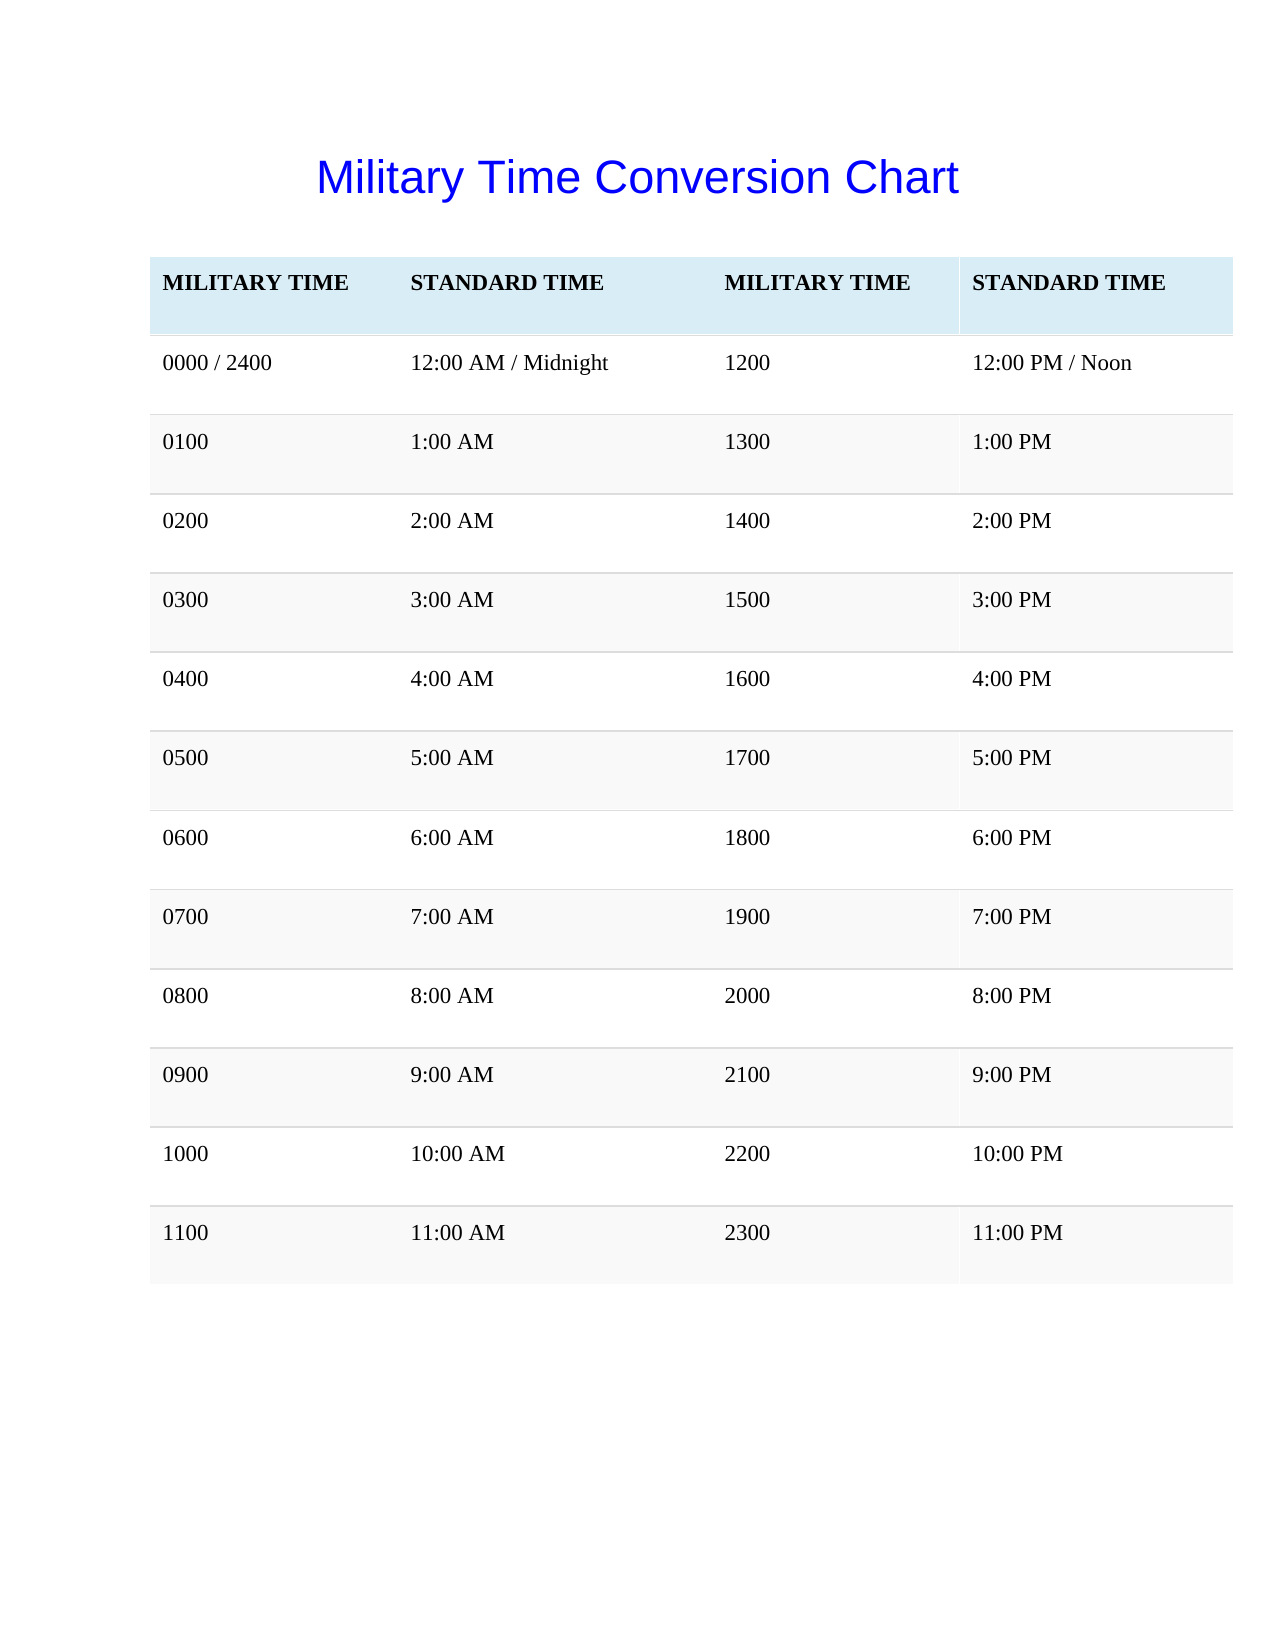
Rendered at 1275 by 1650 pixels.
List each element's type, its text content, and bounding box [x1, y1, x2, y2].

table_cell 0500 [150, 732, 398, 809]
table_cell 6:00 AM [398, 811, 712, 889]
table_cell 0100 [150, 415, 398, 493]
table_cell 3:00 AM [398, 574, 712, 651]
table_cell 1700 [712, 732, 959, 809]
table_cell 12:00 AM / Midnight [398, 336, 712, 414]
table_cell 2000 [712, 970, 959, 1047]
table_header MILITARY TIME [150, 257, 398, 334]
table_cell 1:00 PM [960, 415, 1233, 493]
table_cell 1400 [712, 495, 959, 572]
table_cell 0900 [150, 1049, 398, 1126]
table_cell 1200 [712, 336, 959, 414]
table_cell 1300 [712, 415, 959, 493]
table_cell 2100 [712, 1049, 959, 1126]
table_cell 8:00 PM [960, 970, 1233, 1047]
table_cell 0600 [150, 811, 398, 889]
table_cell 6:00 PM [960, 811, 1233, 889]
table_header MILITARY TIME [712, 257, 959, 334]
table_cell 4:00 PM [960, 653, 1233, 730]
table_cell 1900 [712, 890, 959, 968]
table_cell 7:00 AM [398, 890, 712, 968]
table_header STANDARD TIME [398, 257, 712, 334]
table_cell 2:00 AM [398, 495, 712, 572]
table_cell 1800 [712, 811, 959, 889]
table_cell 2300 [712, 1207, 959, 1284]
table_cell 3:00 PM [960, 574, 1233, 651]
table_cell 10:00 AM [398, 1128, 712, 1205]
table_cell 2200 [712, 1128, 959, 1205]
table_cell 0400 [150, 653, 398, 730]
table_cell 5:00 PM [960, 732, 1233, 809]
text Military Time Conversion Chart [150, 150, 1125, 232]
table_cell 1100 [150, 1207, 398, 1284]
table_cell 1600 [712, 653, 959, 730]
table_cell 10:00 PM [960, 1128, 1233, 1205]
table_cell 9:00 AM [398, 1049, 712, 1126]
table_cell 8:00 AM [398, 970, 712, 1047]
table_cell 12:00 PM / Noon [960, 336, 1233, 414]
table_cell 1000 [150, 1128, 398, 1205]
table_cell 0800 [150, 970, 398, 1047]
table_header STANDARD TIME [960, 257, 1233, 334]
table_cell 0300 [150, 574, 398, 651]
table_cell 0000 / 2400 [150, 336, 398, 414]
table_cell 7:00 PM [960, 890, 1233, 968]
table_cell 11:00 AM [398, 1207, 712, 1284]
table_cell 0700 [150, 890, 398, 968]
table_cell 0200 [150, 495, 398, 572]
table_cell 1500 [712, 574, 959, 651]
table_cell 11:00 PM [960, 1207, 1233, 1284]
table_cell 5:00 AM [398, 732, 712, 809]
table_cell 9:00 PM [960, 1049, 1233, 1126]
table_cell 2:00 PM [960, 495, 1233, 572]
table_cell 4:00 AM [398, 653, 712, 730]
table_cell 1:00 AM [398, 415, 712, 493]
